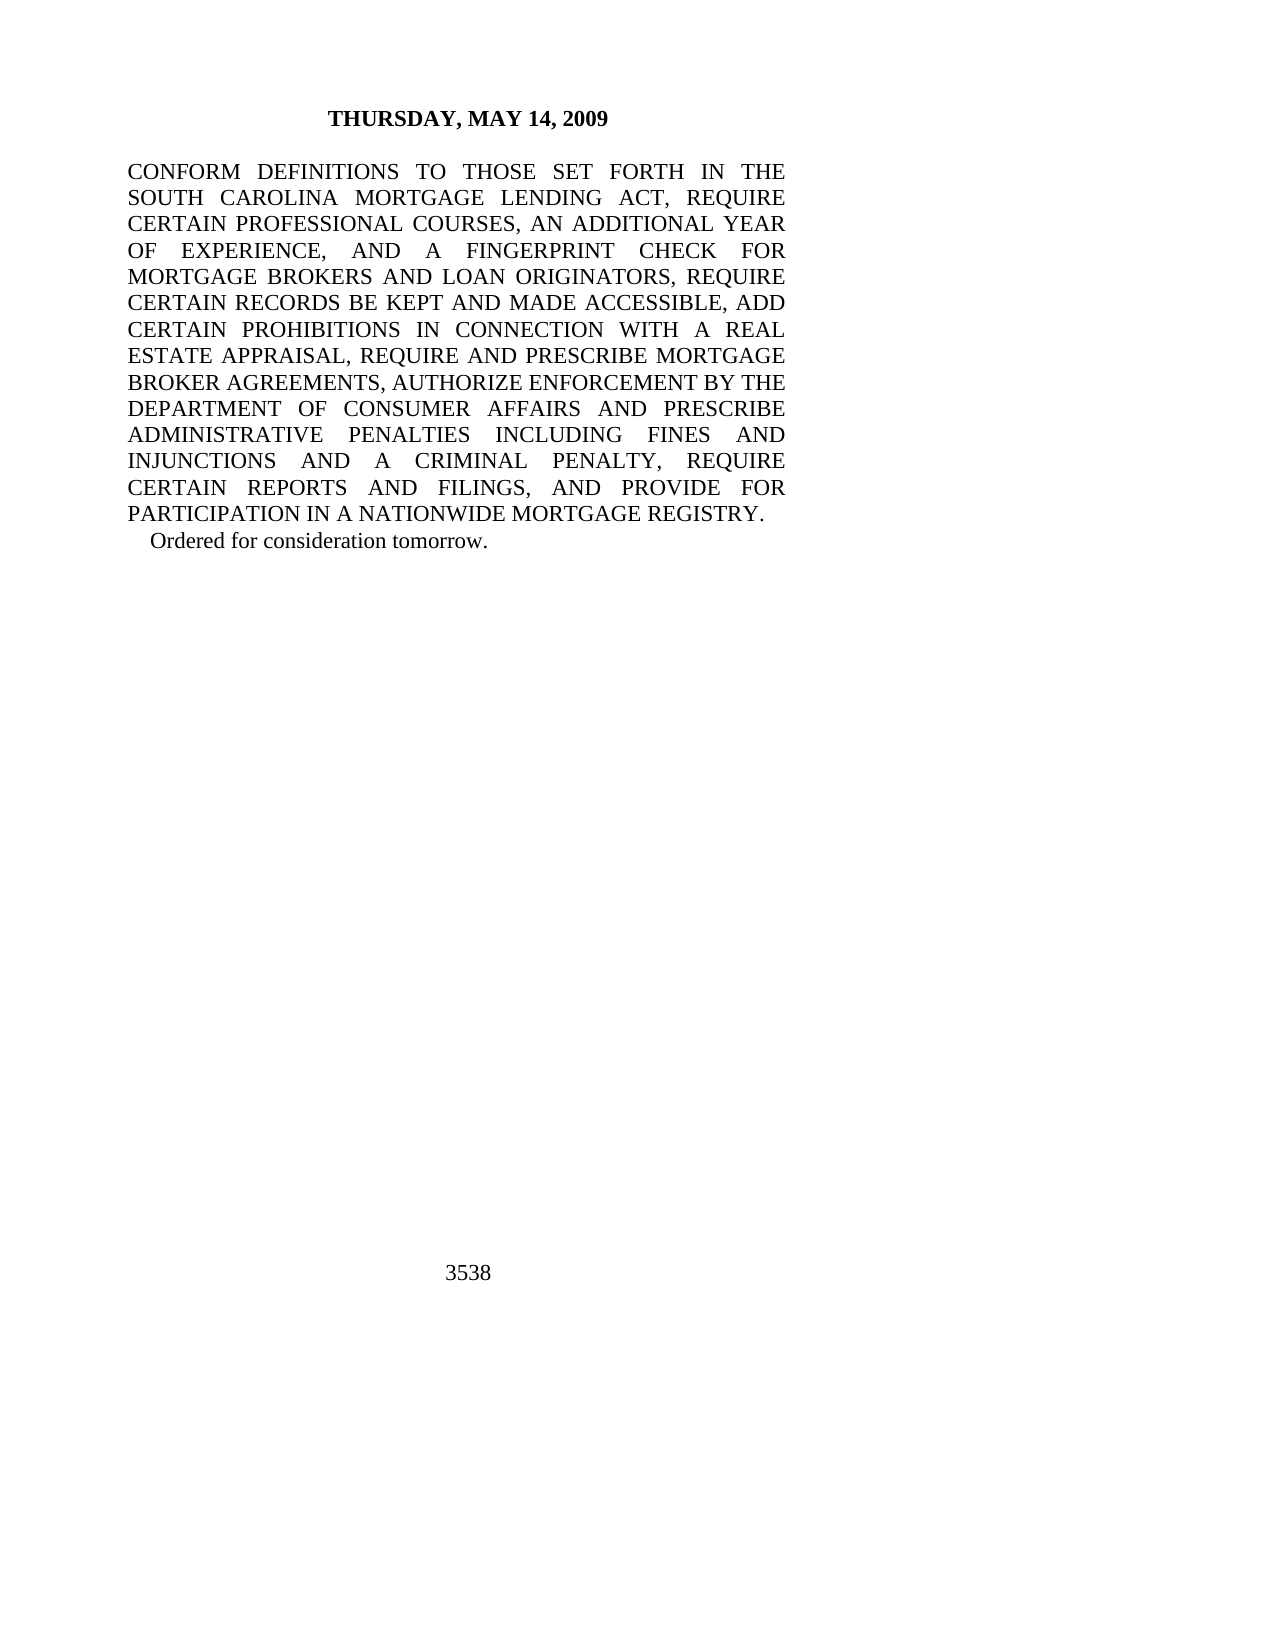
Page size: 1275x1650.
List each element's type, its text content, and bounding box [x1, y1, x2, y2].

text Ordered for consideration tomorrow. [127, 527, 786, 553]
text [127, 158, 786, 527]
